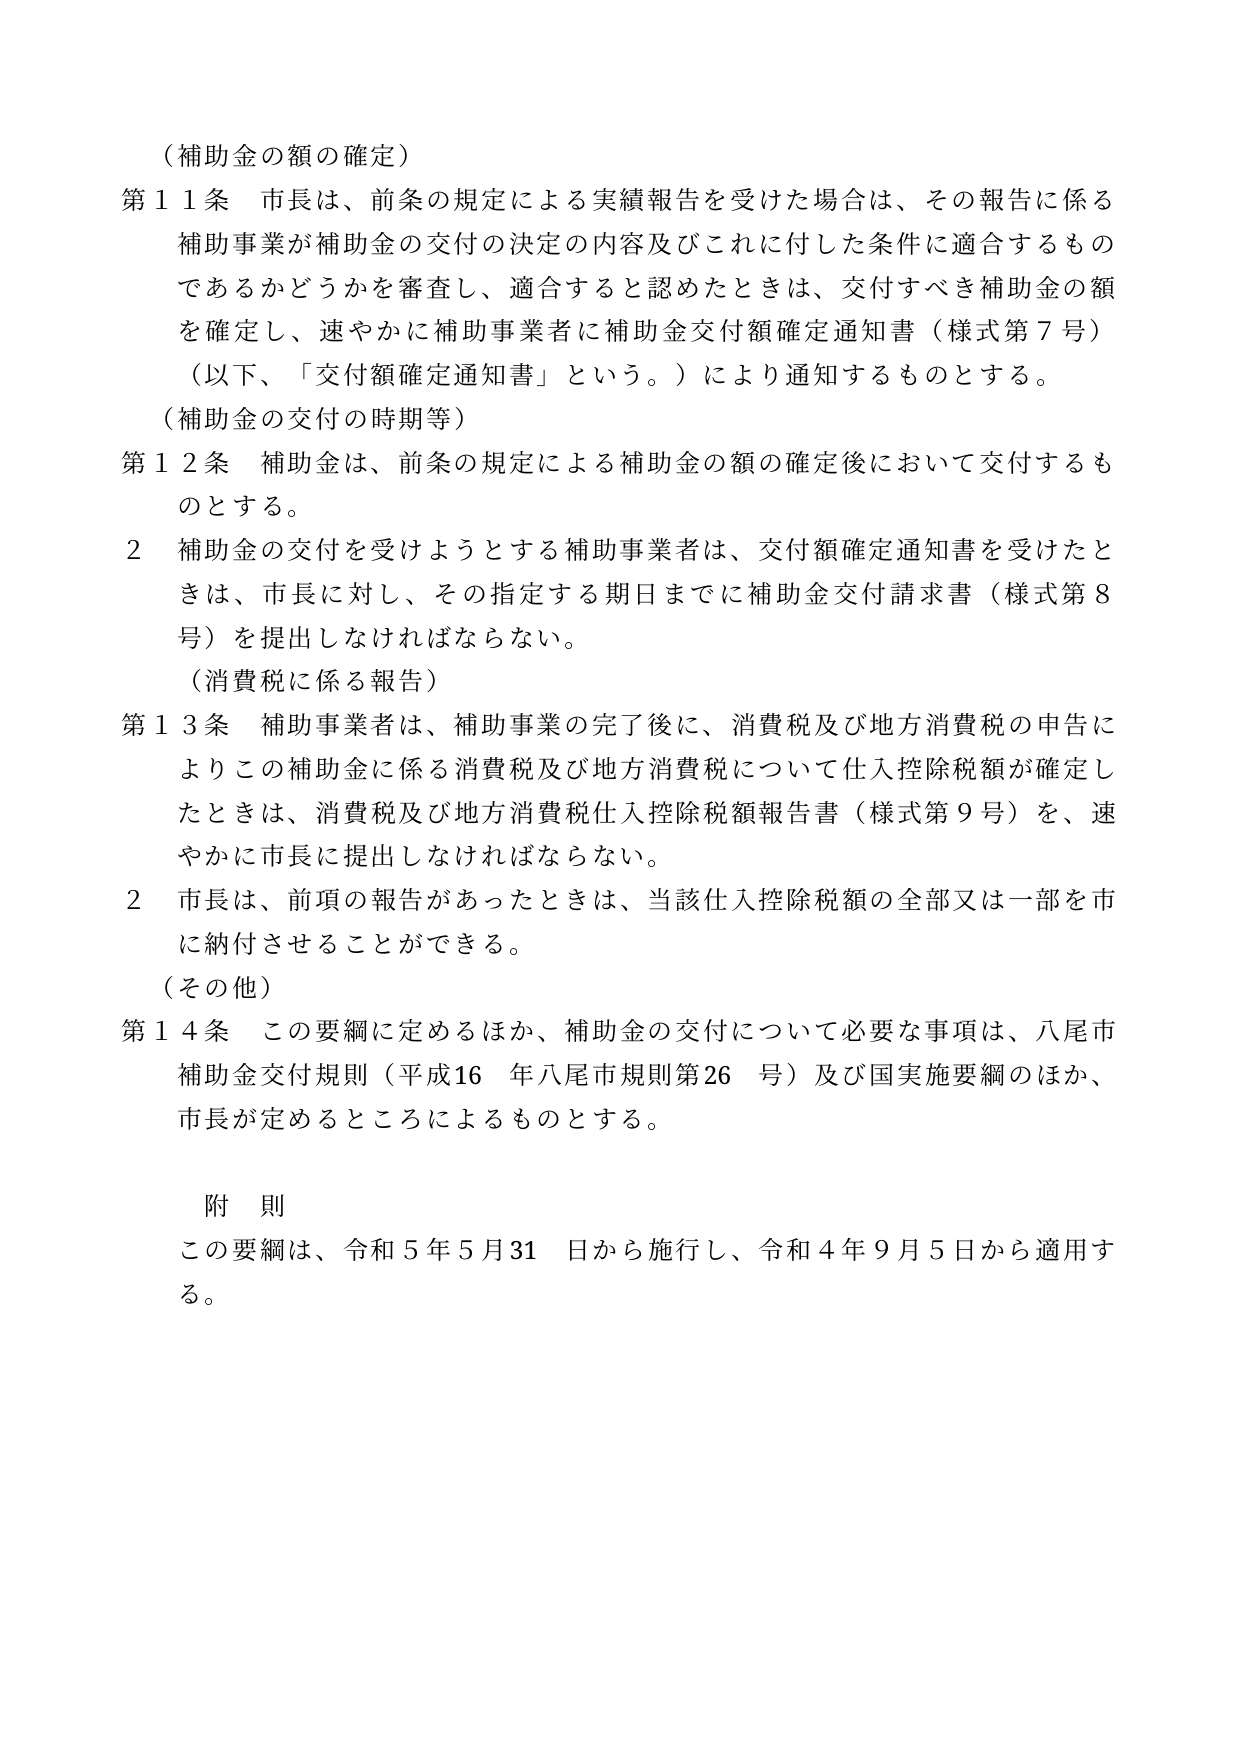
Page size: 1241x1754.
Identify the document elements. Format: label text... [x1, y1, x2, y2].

text （補助金の額の確定） [121, 133, 1119, 177]
text 附 則 [121, 1183, 1119, 1227]
text 第１４条 この要綱に定めるほか、補助金の交付について必要な事項は、八尾市補助金交付規則（平成16年八尾市規則第26号）及び国実施要綱のほか、市長が定めるところによるものとする。 [121, 1008, 1119, 1139]
text 第１３条 補助事業者は、補助事業の完了後に、消費税及び地方消費税の申告によりこの補助金に係る消費税及び地方消費税について仕入控除税額が確定したときは、消費税及び地方消費税仕入控除税額報告書（様式第９号）を、速やかに市長に提出しなければならない。 [121, 702, 1119, 877]
text （その他） [121, 964, 1119, 1008]
text ２ 補助金の交付を受けようとする補助事業者は、交付額確定通知書を受けたときは、市長に対し、その指定する期日までに補助金交付請求書（様式第８号）を提出しなければならない。 [121, 527, 1119, 658]
text 第１１条 市長は、前条の規定による実績報告を受けた場合は、その報告に係る補助事業が補助金の交付の決定の内容及びこれに付した条件に適合するものであるかどうかを審査し、適合すると認めたときは、交付すべき補助金の額を確定し、速やかに補助事業者に補助金交付額確定通知書（様式第７号）（以下、「交付額確定通知書」という。）により通知するものとする。 [121, 177, 1119, 396]
text ２ 市長は、前項の報告があったときは、当該仕入控除税額の全部又は一部を市に納付させることができる。 [121, 877, 1119, 964]
text 第１２条 補助金は、前条の規定による補助金の額の確定後において交付するものとする。 [121, 439, 1119, 527]
text この要綱は、令和５年５月31日から施行し、令和４年９月５日から適用する。 [149, 1227, 1119, 1314]
text （補助金の交付の時期等） [121, 396, 1119, 439]
text （消費税に係る報告） [149, 658, 1119, 702]
